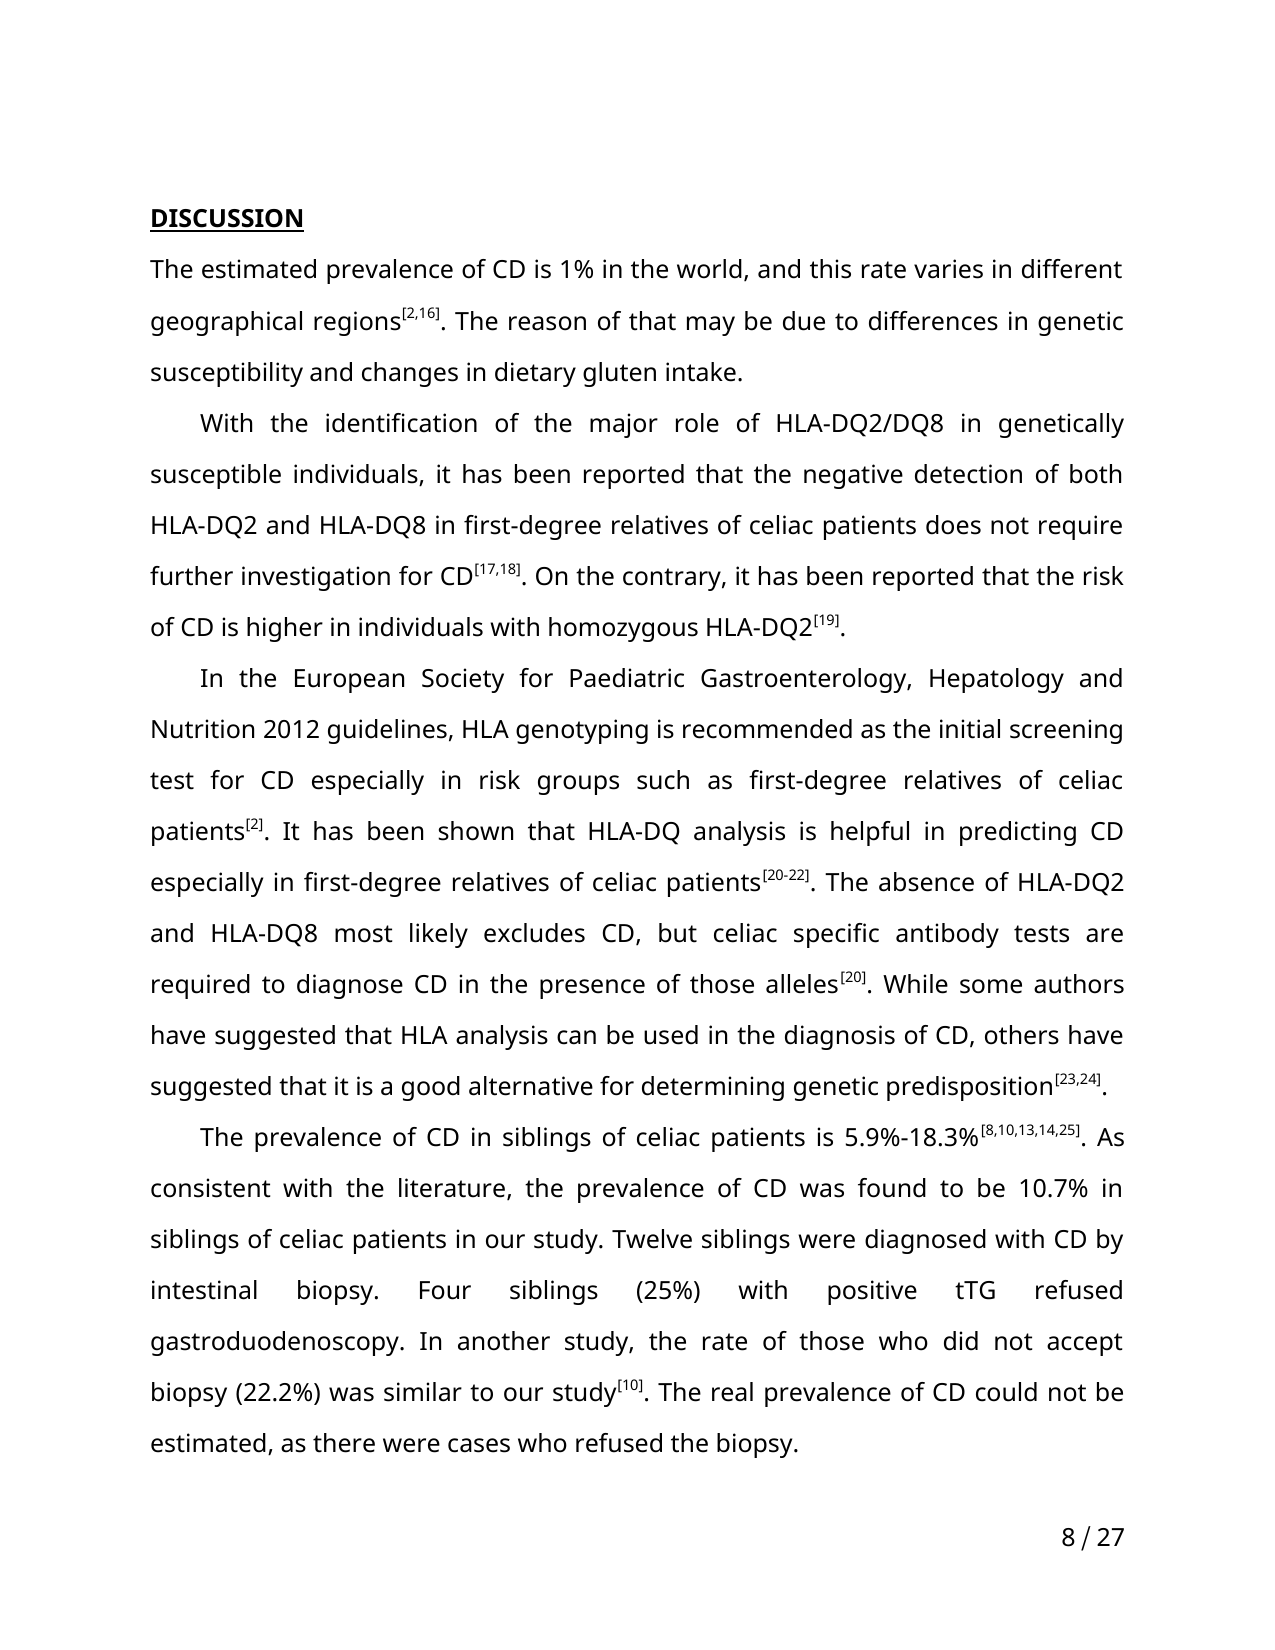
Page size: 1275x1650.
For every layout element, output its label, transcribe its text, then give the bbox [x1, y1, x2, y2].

text In the European Society for Paediatric Gastroenterology, Hepatology and Nutrition 2012 guidelines, HLA genotyping is recommended as the initial screening test for CD especially in risk groups such as first-degree relatives of celiac patients[2]. It has been shown that HLA-DQ analysis is helpful in predicting CD especially in first-degree relatives of celiac patients[20-22]. The absence of HLA-DQ2 and HLA-DQ8 most likely excludes CD, but celiac specific antibody tests are required to diagnose CD in the presence of those alleles[20]. While some authors have suggested that HLA analysis can be used in the diagnosis of CD, others have suggested that it is a good alternative for determining genetic predisposition[23,24]. [150, 660, 1125, 1103]
text The estimated prevalence of CD is 1% in the world, and this rate varies in different geographical regions[2,16]. The reason of that may be due to differences in genetic susceptibility and changes in dietary gluten intake. [150, 252, 1125, 388]
text The prevalence of CD in siblings of celiac patients is 5.9%-18.3%[8,10,13,14,25]. As consistent with the literature, the prevalence of CD was found to be 10.7% in siblings of celiac patients in our study. Twelve siblings were diagnosed with CD by intestinal biopsy. Four siblings (25%) with positive tTG refused gastroduodenoscopy. In another study, the rate of those who did not accept biopsy (22.2%) was similar to our study[10]. The real prevalence of CD could not be estimated, as there were cases who refused the biopsy. [150, 1120, 1125, 1460]
text With the identification of the major role of HLA-DQ2/DQ8 in genetically susceptible individuals, it has been reported that the negative detection of both HLA-DQ2 and HLA-DQ8 in first-degree relatives of celiac patients does not require further investigation for CD[17,18]. On the contrary, it has been reported that the risk of CD is higher in individuals with homozygous HLA-DQ2[19]. [150, 405, 1125, 643]
text DISCUSSION [150, 201, 1125, 235]
